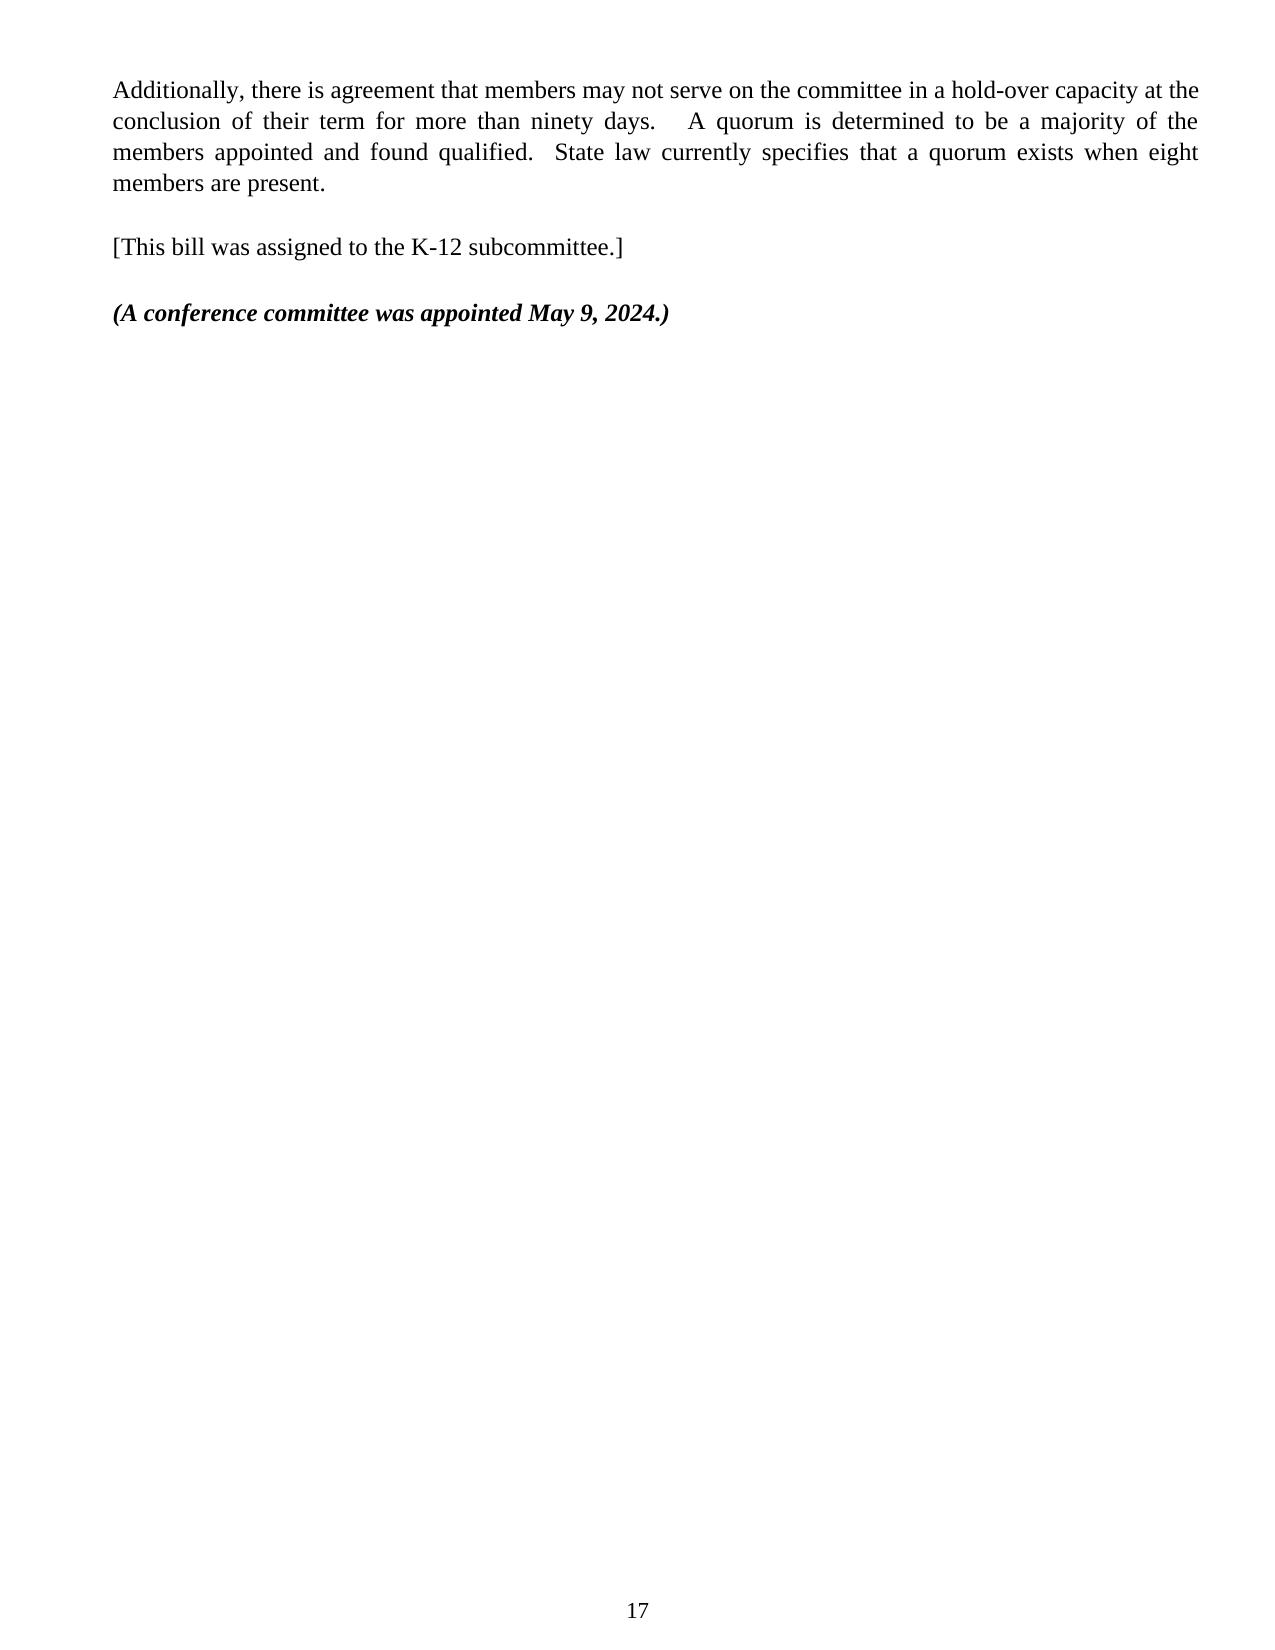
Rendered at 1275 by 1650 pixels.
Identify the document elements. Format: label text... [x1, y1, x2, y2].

text (A conference committee was appointed May 9, 2024.) [112, 298, 1200, 327]
text [This bill was assigned to the K-12 subcommittee.] [112, 232, 1200, 261]
text Additionally, there is agreement that members may not serve on the committee in a hold-over capacity at the conclusion of their term for more than ninety days. A quorum is determined to be a majority of the members appointed and found qualified. State law currently specifies that a quorum exists when eight members are present. [112, 75, 1200, 197]
